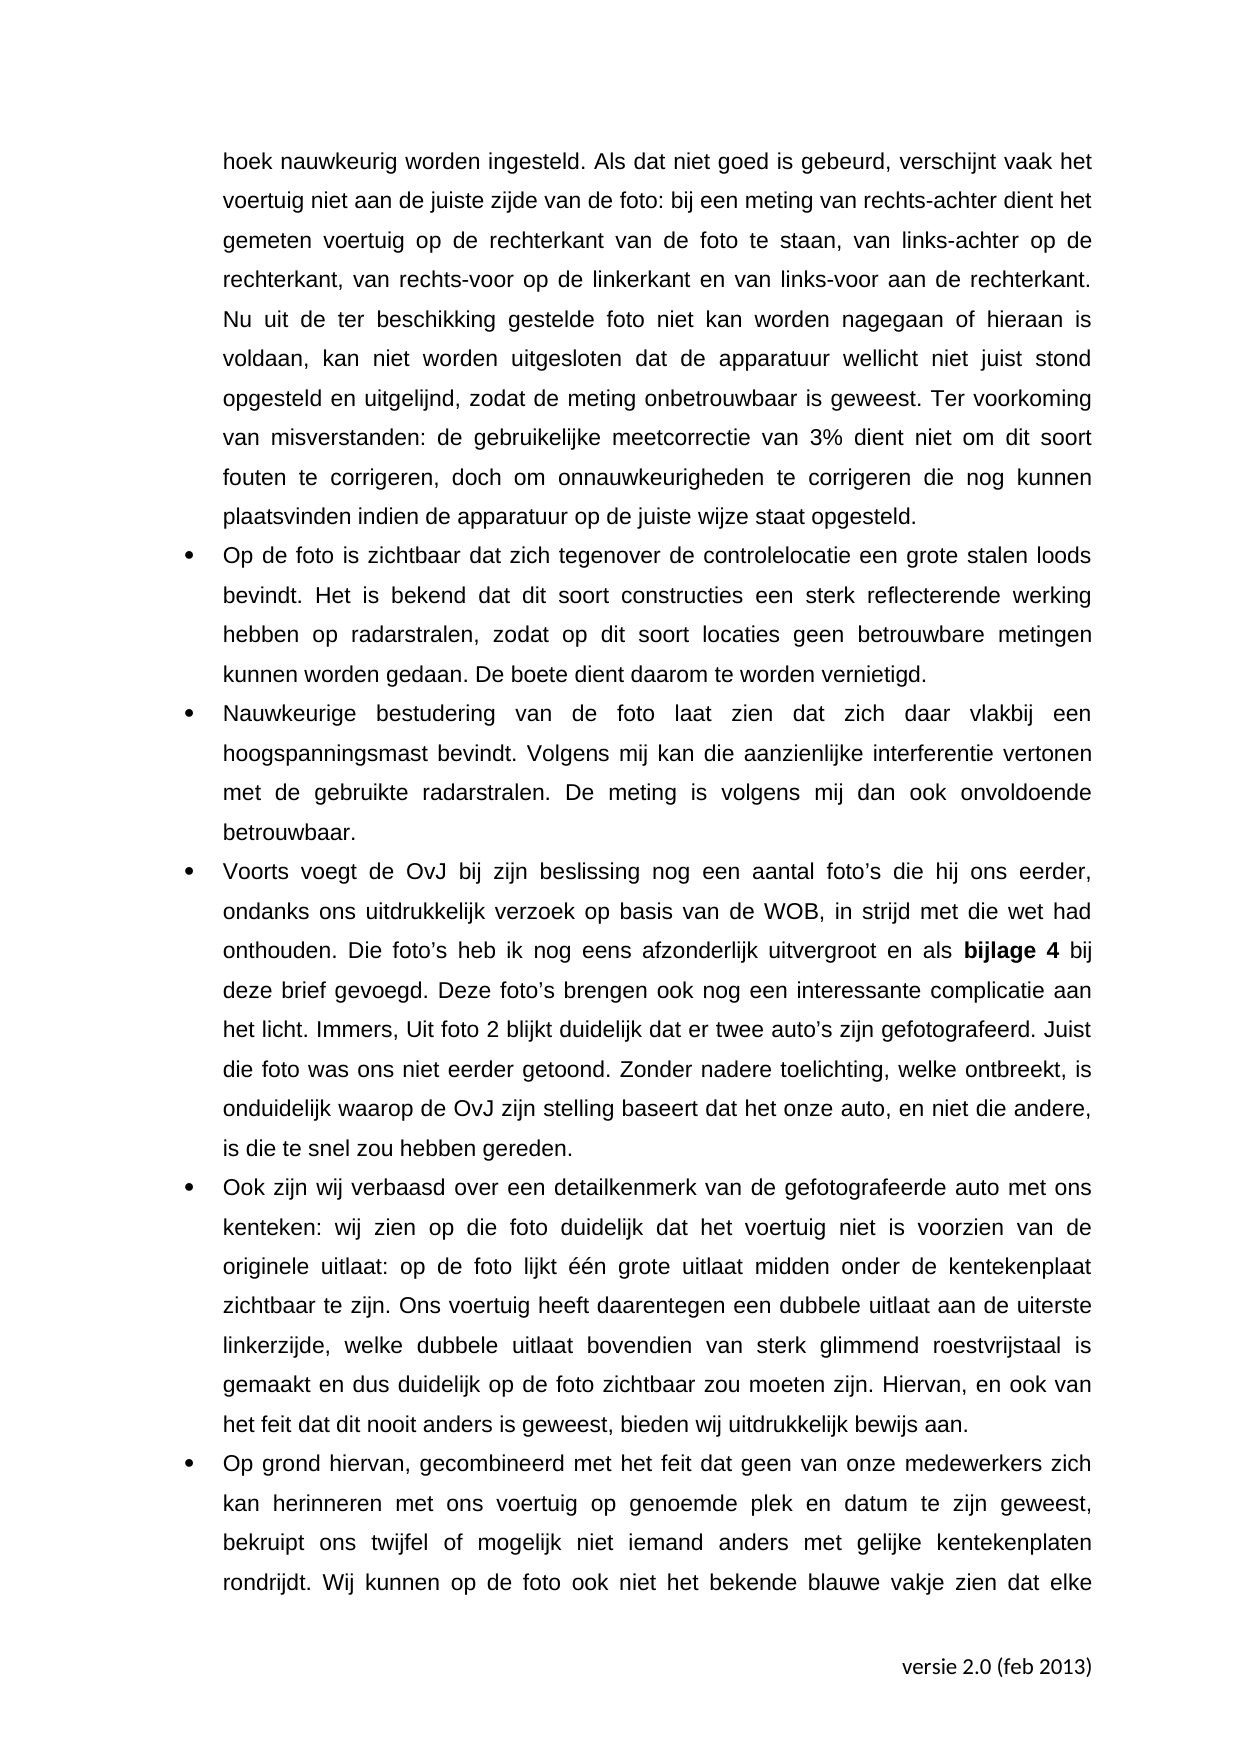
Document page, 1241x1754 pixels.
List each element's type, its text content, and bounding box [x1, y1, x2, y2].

list Nauwkeurige bestudering van de foto laat zien dat zich daar vlakbij een hoogspanningsmast bevindt. Volgens mij kan die aanzienlijke interferentie vertonen met de gebruikte radarstralen. De meting is volgens mij dan ook onvoldoende betrouwbaar. [185, 700, 1093, 845]
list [185, 1450, 1093, 1595]
list Voorts voegt de OvJ bij zijn beslissing nog een aantal foto’s die hij ons eerder, ondanks ons uitdrukkelijk verzoek op basis van de WOB, in strijd met die wet had onthouden. Die foto’s heb ik nog eens afzonderlijk uitvergroot en als bijlage 4 bij deze brief gevoegd. Deze foto’s brengen ook nog een interessante complicatie aan het licht. Immers, Uit foto 2 blijkt duidelijk dat er twee auto’s zijn gefotografeerd. Juist die foto was ons niet eerder getoond. Zonder nadere toelichting, welke ontbreekt, is onduidelijk waarop de OvJ zijn stelling baseert dat het onze auto, en niet die andere, is die te snel zou hebben gereden. [185, 858, 1093, 1161]
list Ook zijn wij verbaasd over een detailkenmerk van de gefotografeerde auto met ons kenteken: wij zien op die foto duidelijk dat het voertuig niet is voorzien van de originele uitlaat: op de foto lijkt één grote uitlaat midden onder de kentekenplaat zichtbaar te zijn. Ons voertuig heeft daarentegen een dubbele uitlaat aan de uiterste linkerzijde, welke dubbele uitlaat bovendien van sterk glimmend roestvrijstaal is gemaakt en dus duidelijk op de foto zichtbaar zou moeten zijn. Hiervan, en ook van het feit dat dit nooit anders is geweest, bieden wij uitdrukkelijk bewijs aan. [185, 1174, 1093, 1437]
list Op de foto is zichtbaar dat zich tegenover de controlelocatie een grote stalen loods bevindt. Het is bekend dat dit soort constructies een sterk reflecterende werking hebben op radarstralen, zodat op dit soort locaties geen betrouwbare metingen kunnen worden gedaan. De boete dient daarom te worden vernietigd. [185, 542, 1093, 687]
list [185, 148, 1093, 529]
